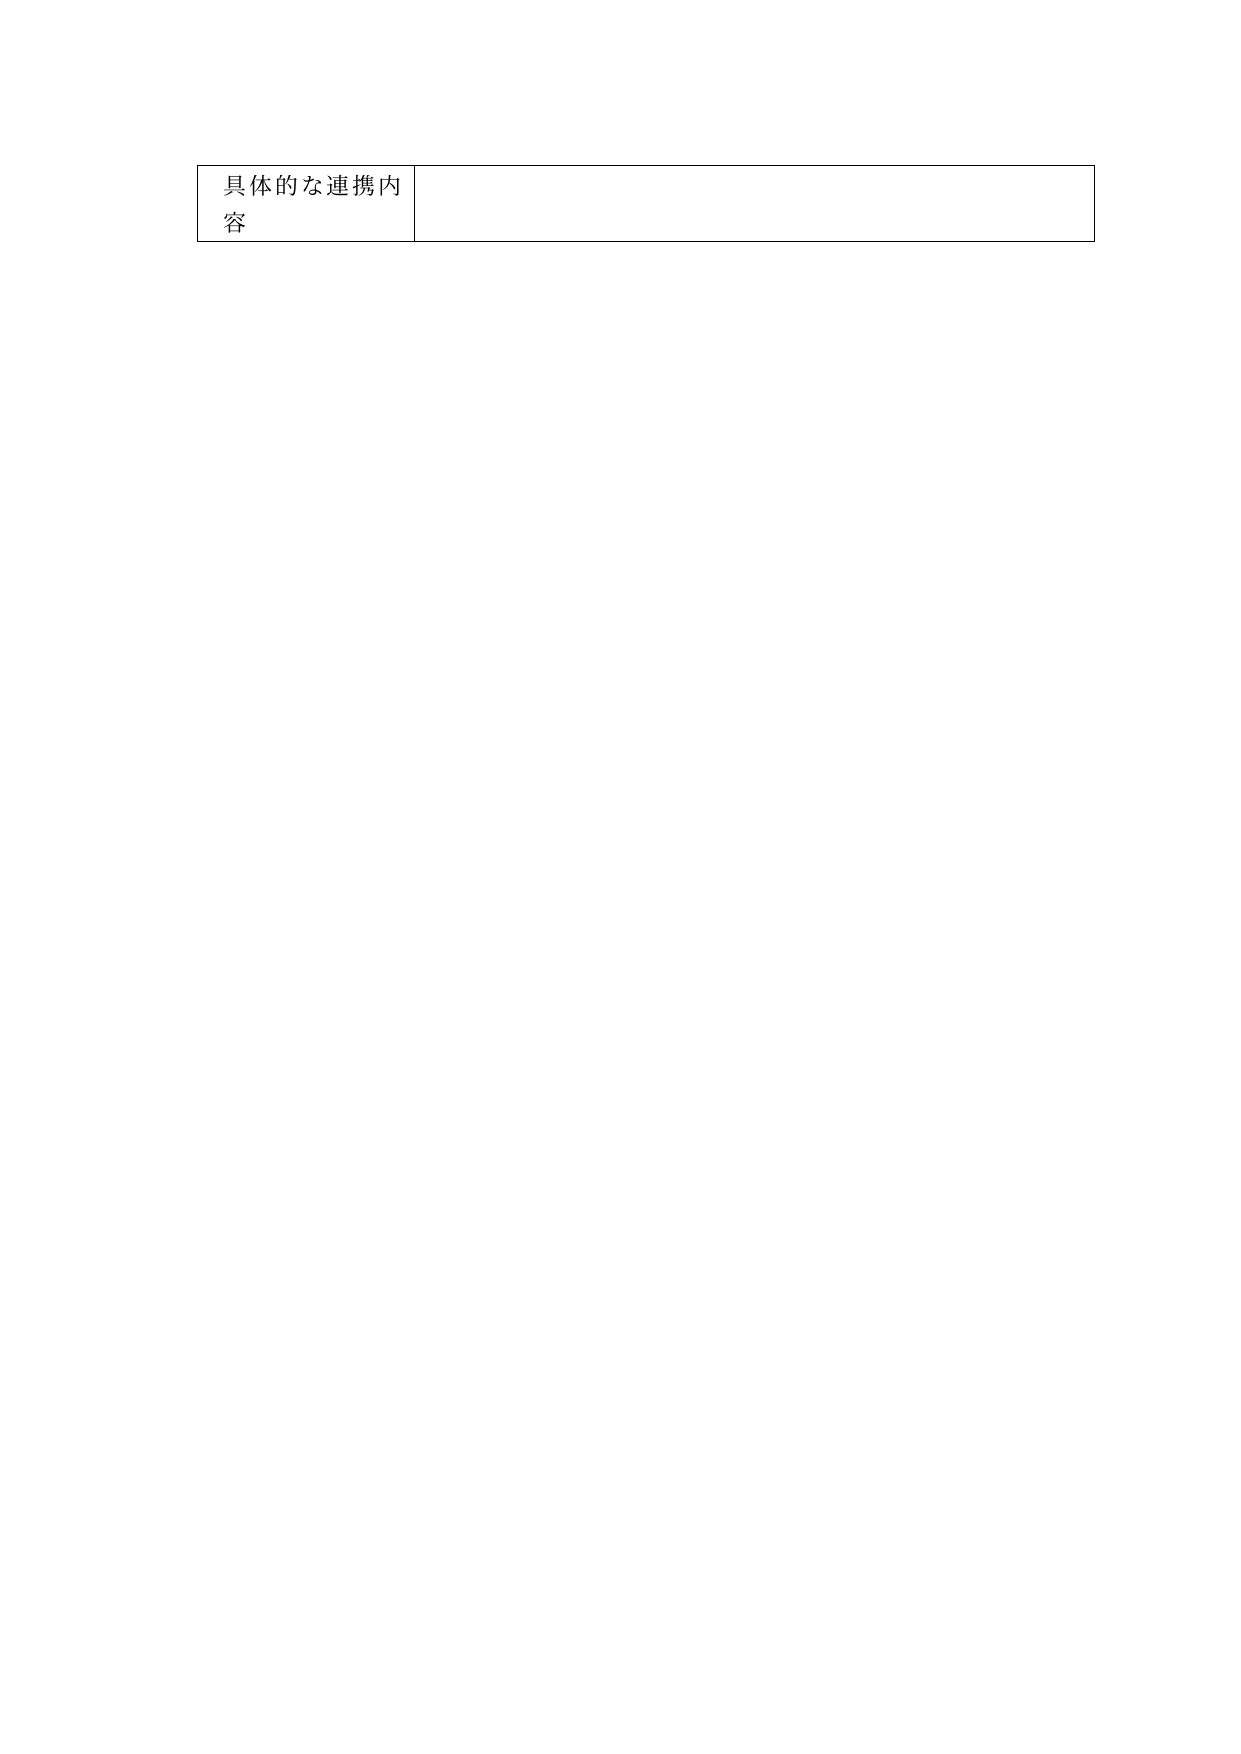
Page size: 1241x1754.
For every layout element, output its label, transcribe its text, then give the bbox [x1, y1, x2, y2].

table_cell 具体的な連携内容 [198, 166, 414, 241]
table_cell [415, 166, 1094, 241]
